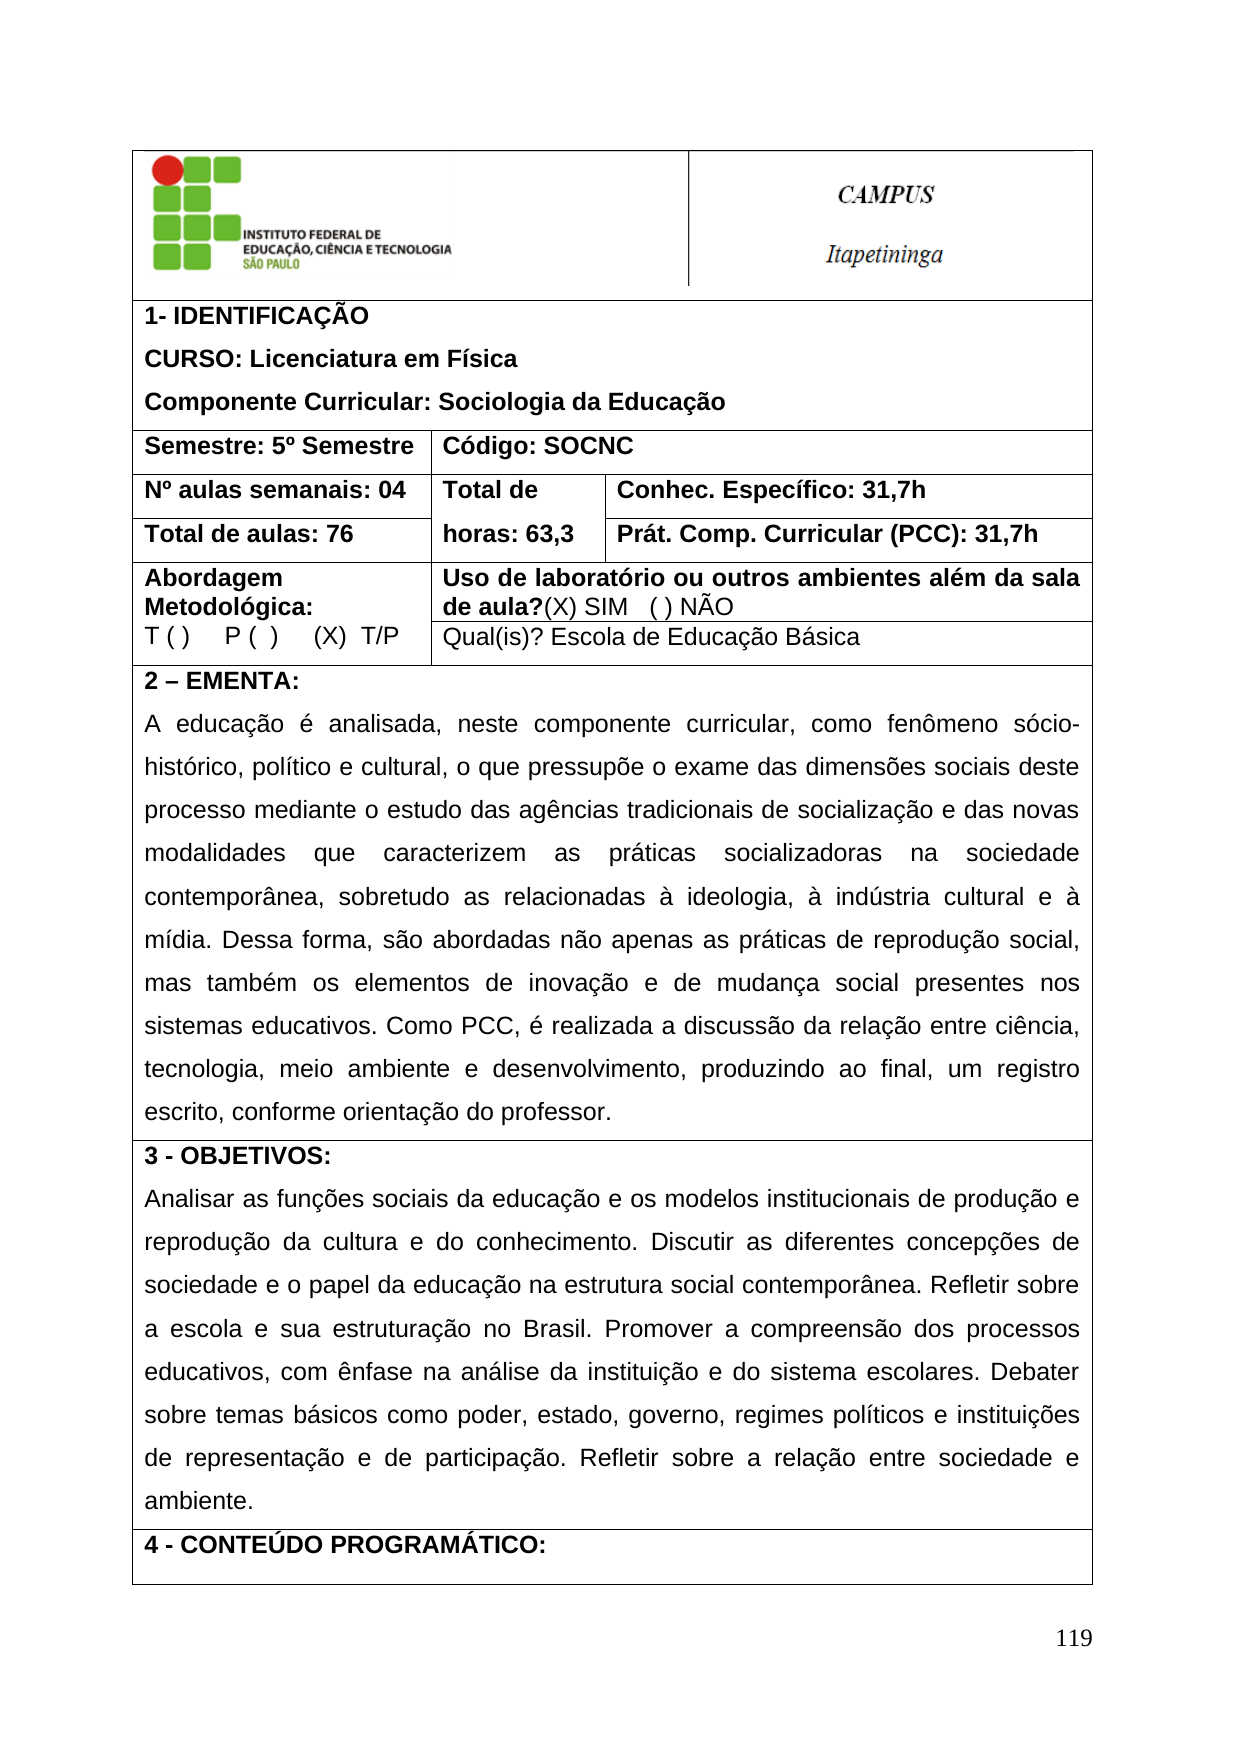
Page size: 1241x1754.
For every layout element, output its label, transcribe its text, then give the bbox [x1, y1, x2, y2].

table_cell Abordagem Metodológica: T ( ) P ( ) (X) T/P [133, 563, 431, 665]
table_cell 3 - OBJETIVOS: Analisar as funções sociais da educação e os modelos institucionais de produção e reprodução da cultura e do conhecimento. Discutir as diferentes concepções de sociedade e o papel da educação na estrutura social contemporânea. Refletir sobre a escola e sua estruturação no Brasil. Promover a compreensão dos processos educativos, com ênfase na análise da instituição e do sistema escolares. Debater sobre temas básicos como poder, estado, governo, regimes políticos e instituições de representação e de participação. Refletir sobre a relação entre sociedade e ambiente. [133, 1141, 1092, 1529]
table_cell Conhec. Específico: 31,7h [606, 475, 1092, 518]
table_cell Semestre: 5º Semestre [133, 431, 431, 474]
table_cell Prát. Comp. Curricular (PCC): 31,7h [606, 519, 1092, 562]
picture [144, 151, 1074, 286]
table_cell Código: SOCNC [432, 431, 1092, 474]
table_cell Uso de laboratório ou outros ambientes além da sala de aula?(X) SIM ( ) NÃO [432, 563, 1092, 621]
table_cell 2 – EMENTA: A educação é analisada, neste componente curricular, como fenômeno sócio-histórico, político e cultural, o que pressupõe o exame das dimensões sociais deste processo mediante o estudo das agências tradicionais de socialização e das novas modalidades que caracterizem as práticas socializadoras na sociedade contemporânea, sobretudo as relacionadas à ideologia, à indústria cultural e à mídia. Dessa forma, são abordadas não apenas as práticas de reprodução social, mas também os elementos de inovação e de mudança social presentes nos sistemas educativos. Como PCC, é realizada a discussão da relação entre ciência, tecnologia, meio ambiente e desenvolvimento, produzindo ao final, um registro escrito, conforme orientação do professor. [133, 666, 1092, 1140]
table_cell 1- IDENTIFICAÇÃO CURSO: Licenciatura em Física Componente Curricular: Sociologia da Educação [133, 301, 1092, 430]
table_cell Qual(is)? Escola de Educação Básica [432, 622, 1092, 665]
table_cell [133, 1530, 1092, 1584]
table_cell Nº aulas semanais: 04 [133, 475, 431, 518]
table_cell Total de aulas: 76 [133, 519, 431, 562]
table_cell Total de horas: 63,3 [432, 475, 605, 562]
table_header [133, 151, 1092, 300]
